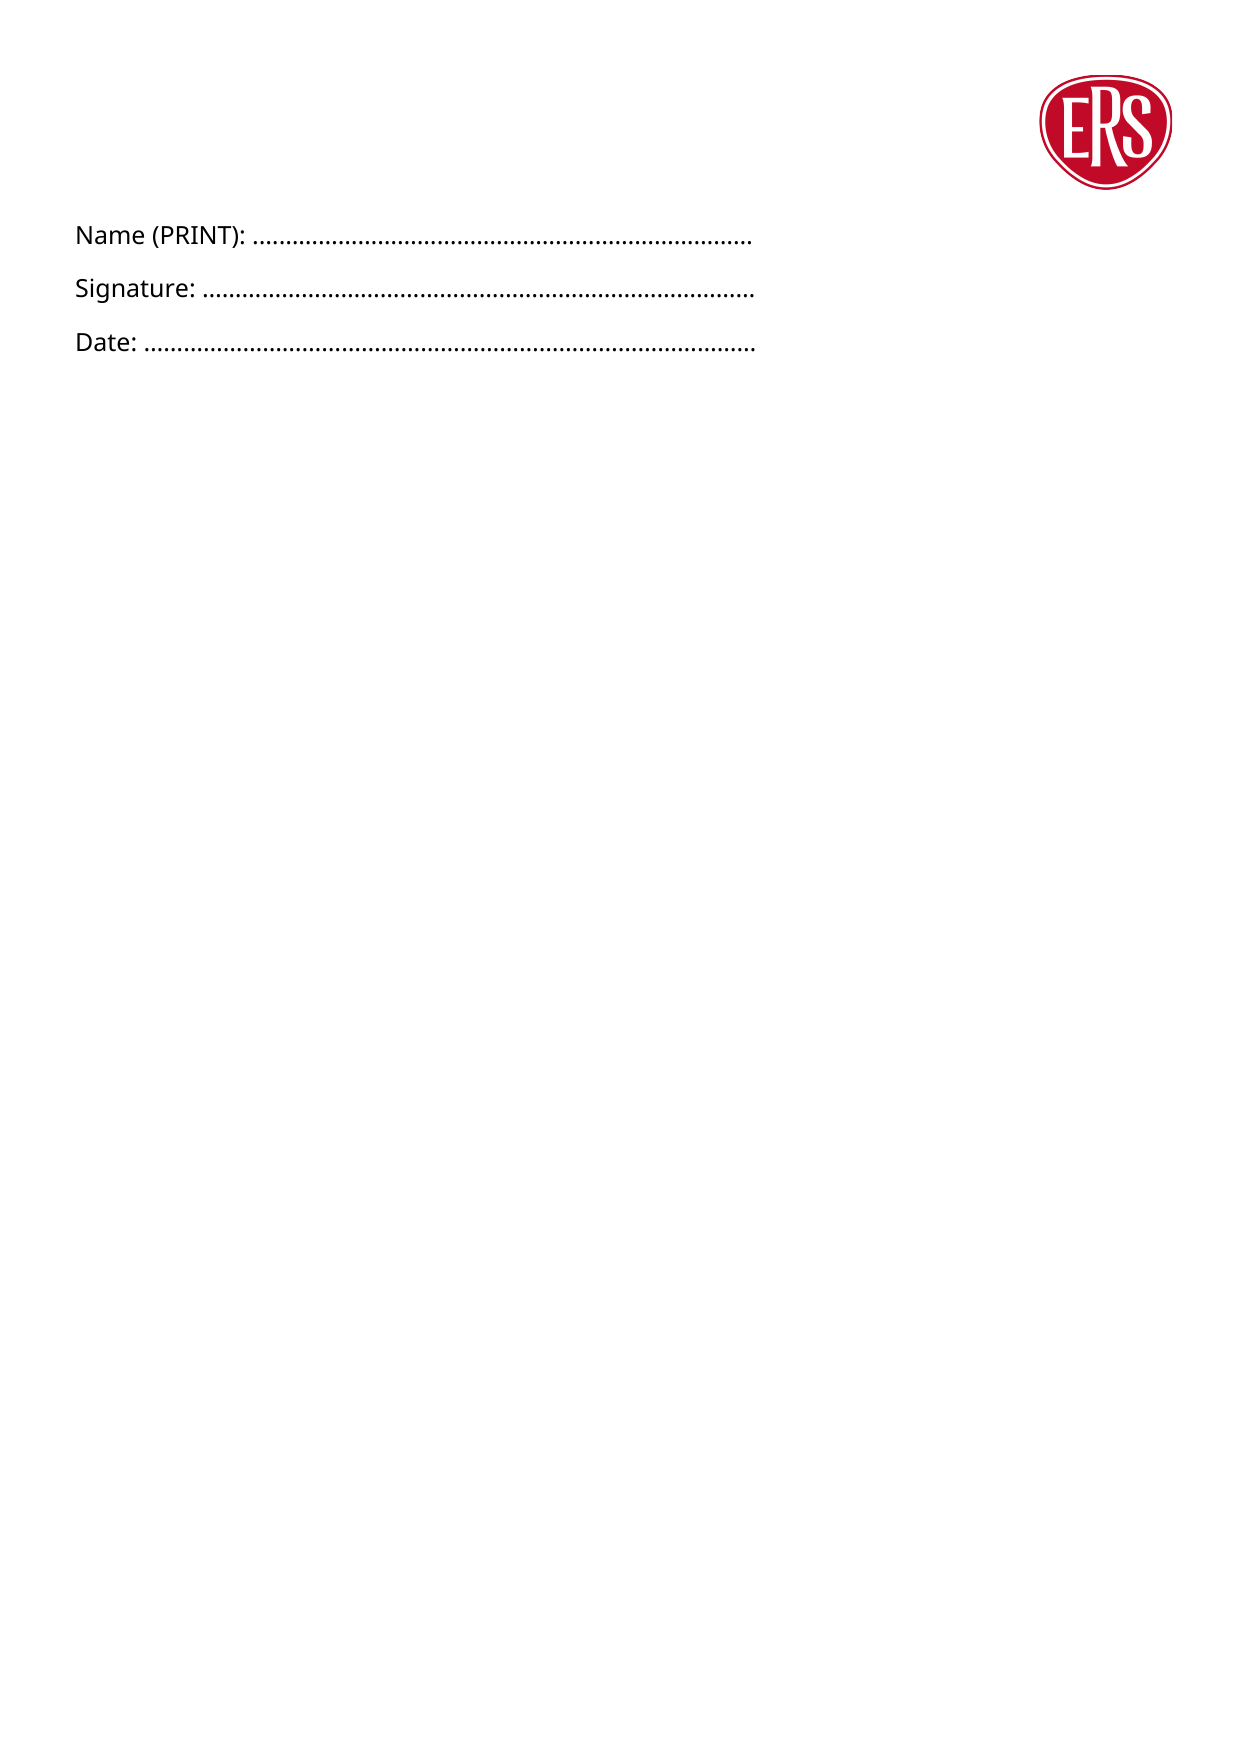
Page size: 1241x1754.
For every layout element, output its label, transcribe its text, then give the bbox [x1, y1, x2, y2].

text Date: ………………………………………………………………………………… [75, 324, 1172, 358]
text Signature: ………………………………………………………………………… [75, 271, 1172, 305]
picture [1039, 75, 1173, 190]
text Name (PRINT): .………………………………………………………………… [75, 217, 1172, 251]
